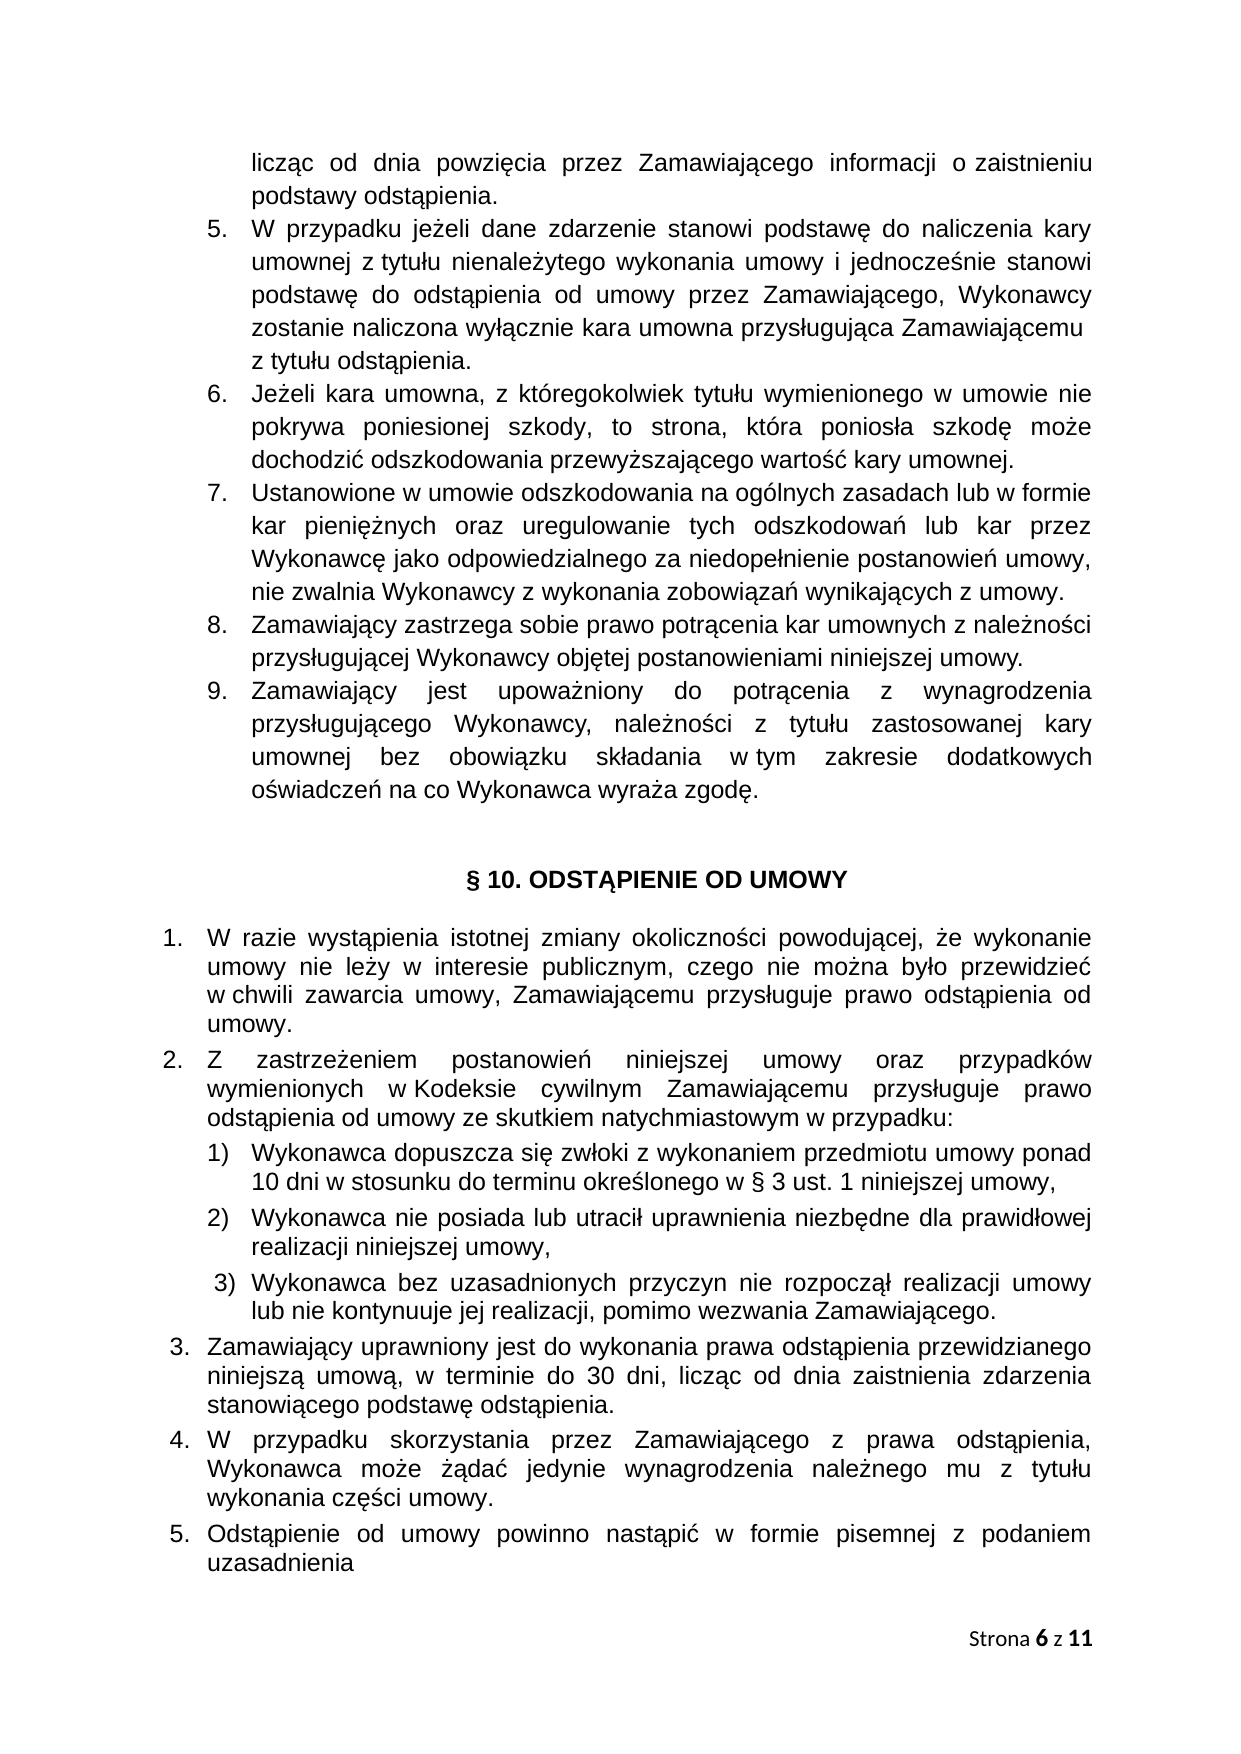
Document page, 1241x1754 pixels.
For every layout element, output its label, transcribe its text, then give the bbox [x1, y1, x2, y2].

list Z zastrzeżeniem postanowień niniejszej umowy oraz przypadków wymienionych w Kodeksie cywilnym Zamawiającemu przysługuje prawo odstąpienia od umowy ze skutkiem natychmiastowym w przypadku: [162, 1045, 1093, 1131]
list Jeżeli kara umowna, z któregokolwiek tytułu wymienionego w umowie nie pokrywa poniesionej szkody, to strona, która poniosła szkodę może dochodzić odszkodowania przewyższającego wartość kary umownej. [207, 379, 1093, 473]
list W razie wystąpienia istotnej zmiany okoliczności powodującej, że wykonanie umowy nie leży w interesie publicznym, czego nie można było przewidzieć w chwili zawarcia umowy, Zamawiającemu przysługuje prawo odstąpienia od umowy. [162, 923, 1093, 1038]
list Zamawiający uprawniony jest do wykonania prawa odstąpienia przewidzianego niniejszą umową, w terminie do 30 dni, licząc od dnia zaistnienia zdarzenia stanowiącego podstawę odstąpienia. [169, 1332, 1093, 1418]
list Zamawiający zastrzega sobie prawo potrącenia kar umownych z należności przysługującej Wykonawcy objętej postanowieniami niniejszej umowy. [207, 610, 1093, 672]
list Wykonawca bez uzasadnionych przyczyn nie rozpoczął realizacji umowy lub nie kontynuuje jej realizacji, pomimo wezwania Zamawiającego. [214, 1268, 1093, 1325]
list Odstąpienie od umowy powinno nastąpić w formie pisemnej z podaniem uzasadnienia [169, 1519, 1093, 1576]
text § 10. ODSTĄPIENIE OD UMOWY [207, 866, 1093, 894]
list Wykonawca nie posiada lub utracił uprawnienia niezbędne dla prawidłowej realizacji niniejszej umowy, [207, 1203, 1093, 1261]
list Wykonawca dopuszcza się zwłoki z wykonaniem przedmiotu umowy ponad 10 dni w stosunku do terminu określonego w § 3 ust. 1 niniejszej umowy, [207, 1138, 1093, 1196]
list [207, 148, 1093, 209]
list W przypadku skorzystania przez Zamawiającego z prawa odstąpienia, Wykonawca może żądać jedynie wynagrodzenia należnego mu z tytułu wykonania części umowy. [169, 1426, 1093, 1512]
list W przypadku jeżeli dane zdarzenie stanowi podstawę do naliczenia kary umownej z tytułu nienależytego wykonania umowy i jednocześnie stanowi podstawę do odstąpienia od umowy przez Zamawiającego, Wykonawcy zostanie naliczona wyłącznie kara umowna przysługująca Zamawiającemu z tytułu odstąpienia. [207, 214, 1093, 374]
list Ustanowione w umowie odszkodowania na ogólnych zasadach lub w formie kar pieniężnych oraz uregulowanie tych odszkodowań lub kar przez Wykonawcę jako odpowiedzialnego za niedopełnienie postanowień umowy, nie zwalnia Wykonawcy z wykonania zobowiązań wynikających z umowy. [207, 478, 1093, 606]
list Zamawiający jest upoważniony do potrącenia z wynagrodzenia przysługującego Wykonawcy, należności z tytułu zastosowanej kary umownej bez obowiązku składania w tym zakresie dodatkowych oświadczeń na co Wykonawca wyraża zgodę. [207, 676, 1093, 804]
